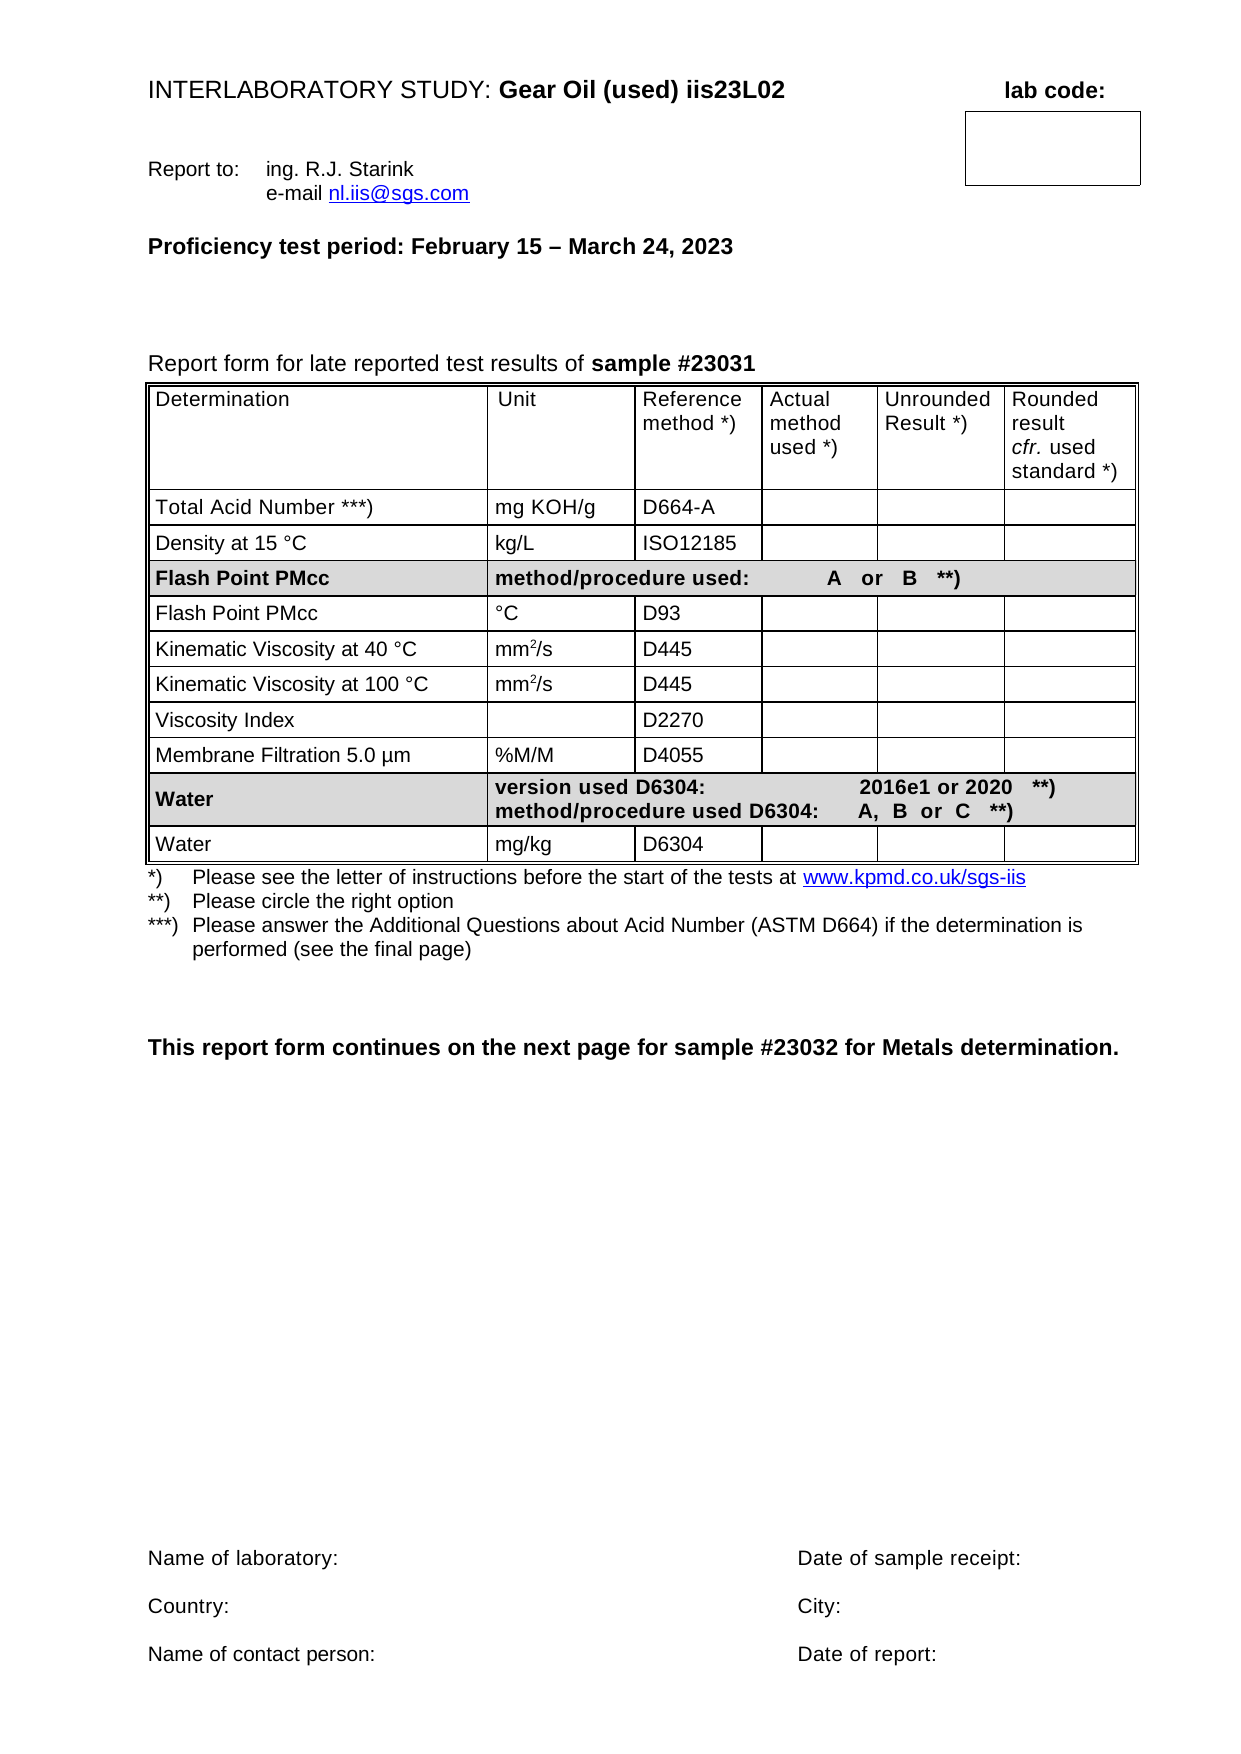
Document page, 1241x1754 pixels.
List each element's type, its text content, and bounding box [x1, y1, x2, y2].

table_cell Total Acid Number ***) [150, 490, 487, 524]
table_header Rounded result cfr. used standard *) [1005, 387, 1135, 489]
table_cell Density at 15 °C [150, 526, 487, 559]
table_cell [1005, 526, 1135, 559]
table_cell [763, 490, 877, 524]
table_cell D445 [636, 667, 761, 701]
table_cell mg KOH/g [488, 490, 634, 524]
table_cell Water [150, 774, 487, 825]
text Report form for late reported test results of sample #23031 [148, 349, 1122, 376]
table_cell [1005, 703, 1135, 737]
table_cell [878, 738, 1004, 772]
table_header Actual method used *) [763, 387, 877, 489]
table_cell version used D6304: 2016e1 or 2020 **) method/procedure used D6304: A, B or C **) [488, 774, 1135, 825]
table_cell Kinematic Viscosity at 100 °C [150, 667, 487, 701]
table_cell [1005, 827, 1135, 861]
table_cell [878, 827, 1004, 861]
table_cell mm2/s [488, 632, 634, 666]
table_cell mm2/s [488, 667, 634, 701]
table_cell [763, 597, 877, 630]
table_cell D445 [636, 632, 761, 666]
table_header Unit [488, 387, 634, 489]
table_cell Viscosity Index [150, 703, 487, 737]
table_cell Water [150, 827, 487, 861]
table_cell kg/L [488, 526, 634, 559]
table_cell %M/M [488, 738, 634, 772]
table_cell [878, 490, 1004, 524]
table_cell [763, 526, 877, 559]
table_cell method/procedure used: A or B **) [488, 561, 1135, 595]
table_cell D6304 [636, 827, 761, 861]
text *) Please see the letter of instructions before the start of the tests at www.kpmd.co.uk/sgs-iis [148, 865, 1122, 889]
table_cell Flash Point PMcc [150, 561, 487, 595]
table_cell [763, 827, 877, 861]
table_header Determination [150, 387, 487, 489]
table_cell [763, 703, 877, 737]
text This report form continues on the next page for sample #23032 for Metals determination. [148, 1034, 1122, 1061]
table_cell [878, 526, 1004, 559]
table_cell [1005, 738, 1135, 772]
table_cell Membrane Filtration 5.0 µm [150, 738, 487, 772]
table_cell [878, 632, 1004, 666]
table_cell ISO12185 [636, 526, 761, 559]
table_cell [1005, 632, 1135, 666]
table_cell [878, 703, 1004, 737]
table_cell D664-A [636, 490, 761, 524]
table_cell [1005, 490, 1135, 524]
text **) Please circle the right option [148, 889, 1122, 913]
table_cell [763, 632, 877, 666]
table_cell [763, 738, 877, 772]
table_cell [878, 597, 1004, 630]
table_header Unrounded Result *) [878, 387, 1004, 489]
table_cell mg/kg [488, 827, 634, 861]
table_cell °C [488, 597, 634, 630]
table_cell Kinematic Viscosity at 40 °C [150, 632, 487, 666]
table_header Reference method *) [636, 387, 761, 489]
table_cell [1005, 667, 1135, 701]
table_cell Flash Point PMcc [150, 597, 487, 630]
table_cell D93 [636, 597, 761, 630]
table_cell [1005, 597, 1135, 630]
table_cell D2270 [636, 703, 761, 737]
table_cell [488, 703, 634, 737]
table_cell [763, 667, 877, 701]
table_cell D4055 [636, 738, 761, 772]
text ***) Please answer the Additional Questions about Acid Number (ASTM D664) if the determination is performed (see the final page) [148, 913, 1122, 961]
table_cell [878, 667, 1004, 701]
